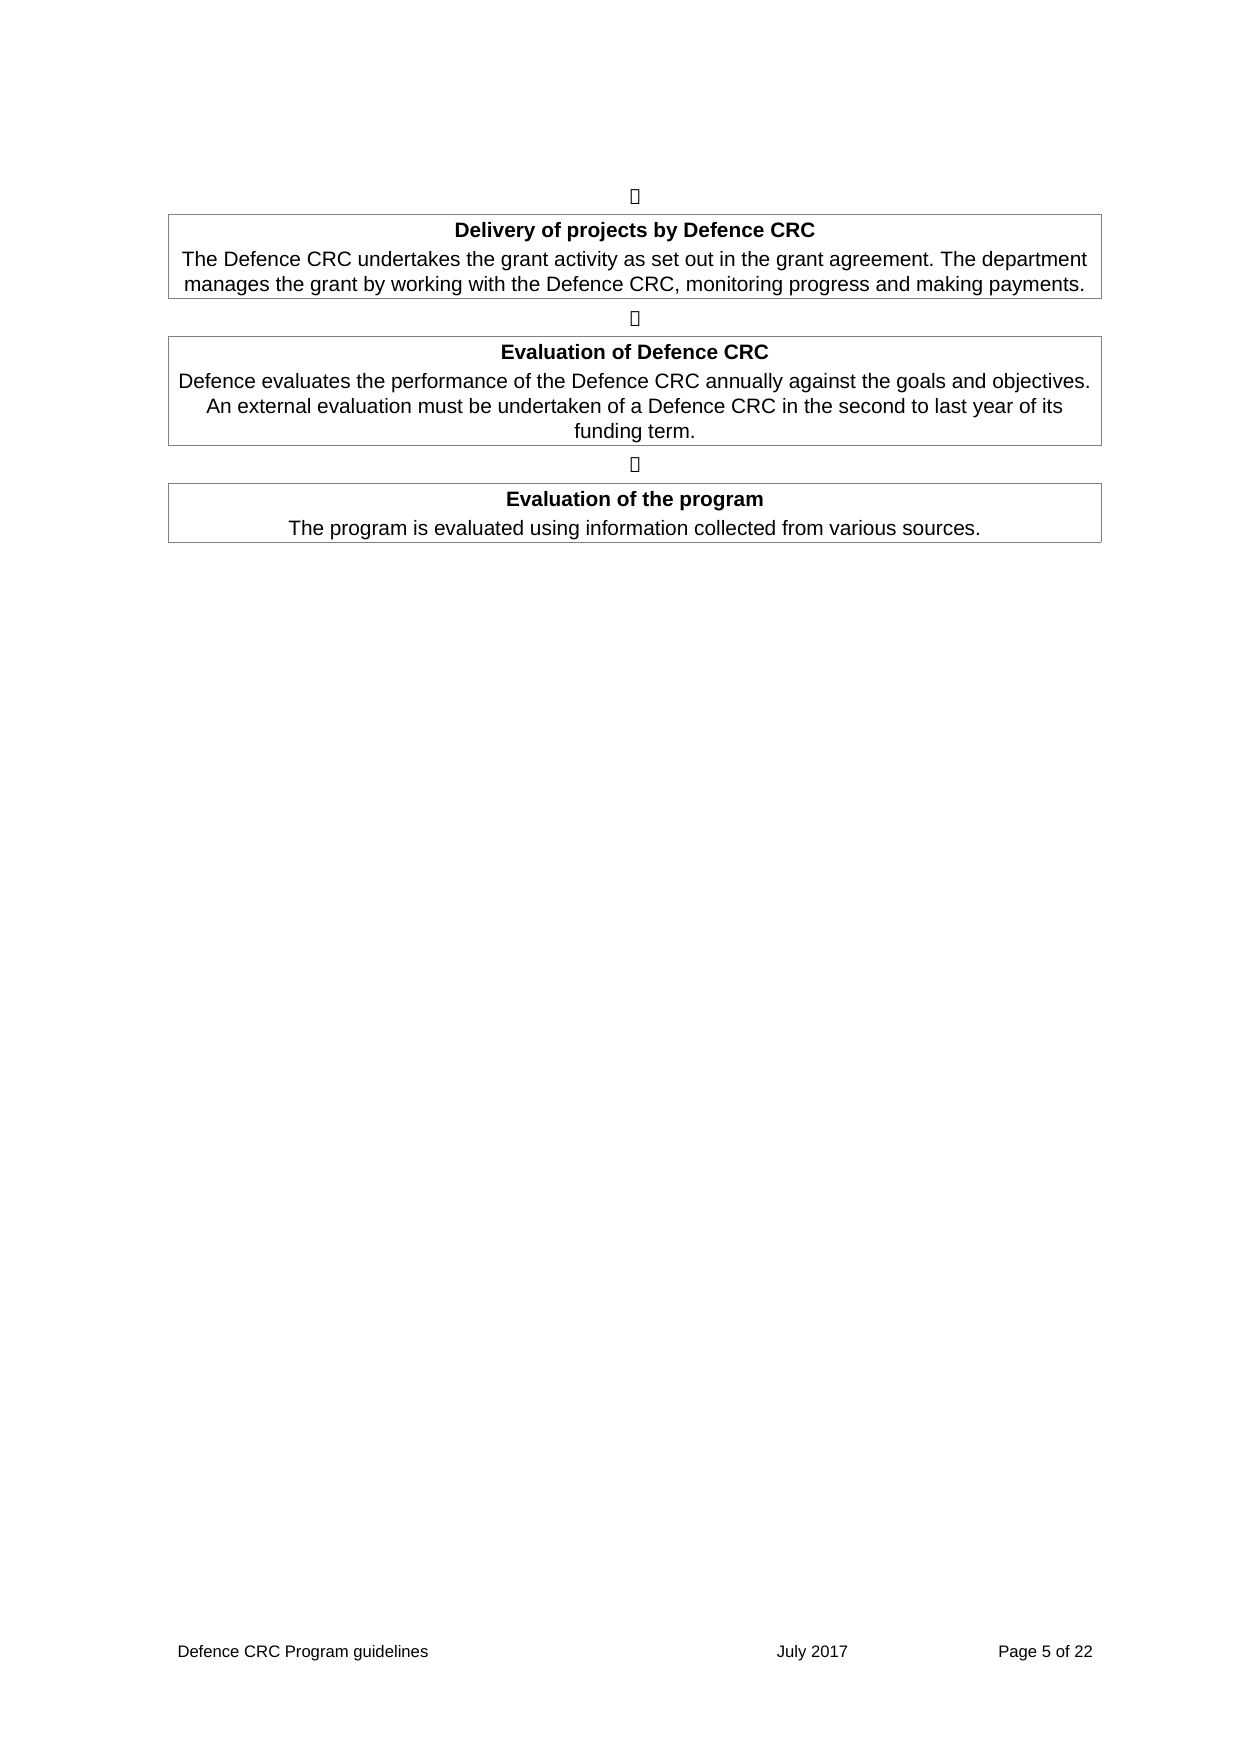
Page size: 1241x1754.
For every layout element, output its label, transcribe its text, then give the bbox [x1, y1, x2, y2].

text Evaluation of Defence CRC [169, 337, 1101, 364]
text The Defence CRC undertakes the grant activity as set out in the grant agreement. The department manages the grant by working with the Defence CRC, monitoring progress and making payments. [169, 243, 1101, 298]
text  [177, 303, 1092, 332]
text Defence evaluates the performance of the Defence CRC annually against the goals and objectives. An external evaluation must be undertaken of a Defence CRC in the second to last year of its funding term. [169, 365, 1101, 445]
text  [177, 181, 1092, 210]
text Evaluation of the program [169, 484, 1101, 511]
text Delivery of projects by Defence CRC [169, 215, 1101, 242]
text The program is evaluated using information collected from various sources. [169, 512, 1101, 542]
text  [177, 450, 1092, 479]
